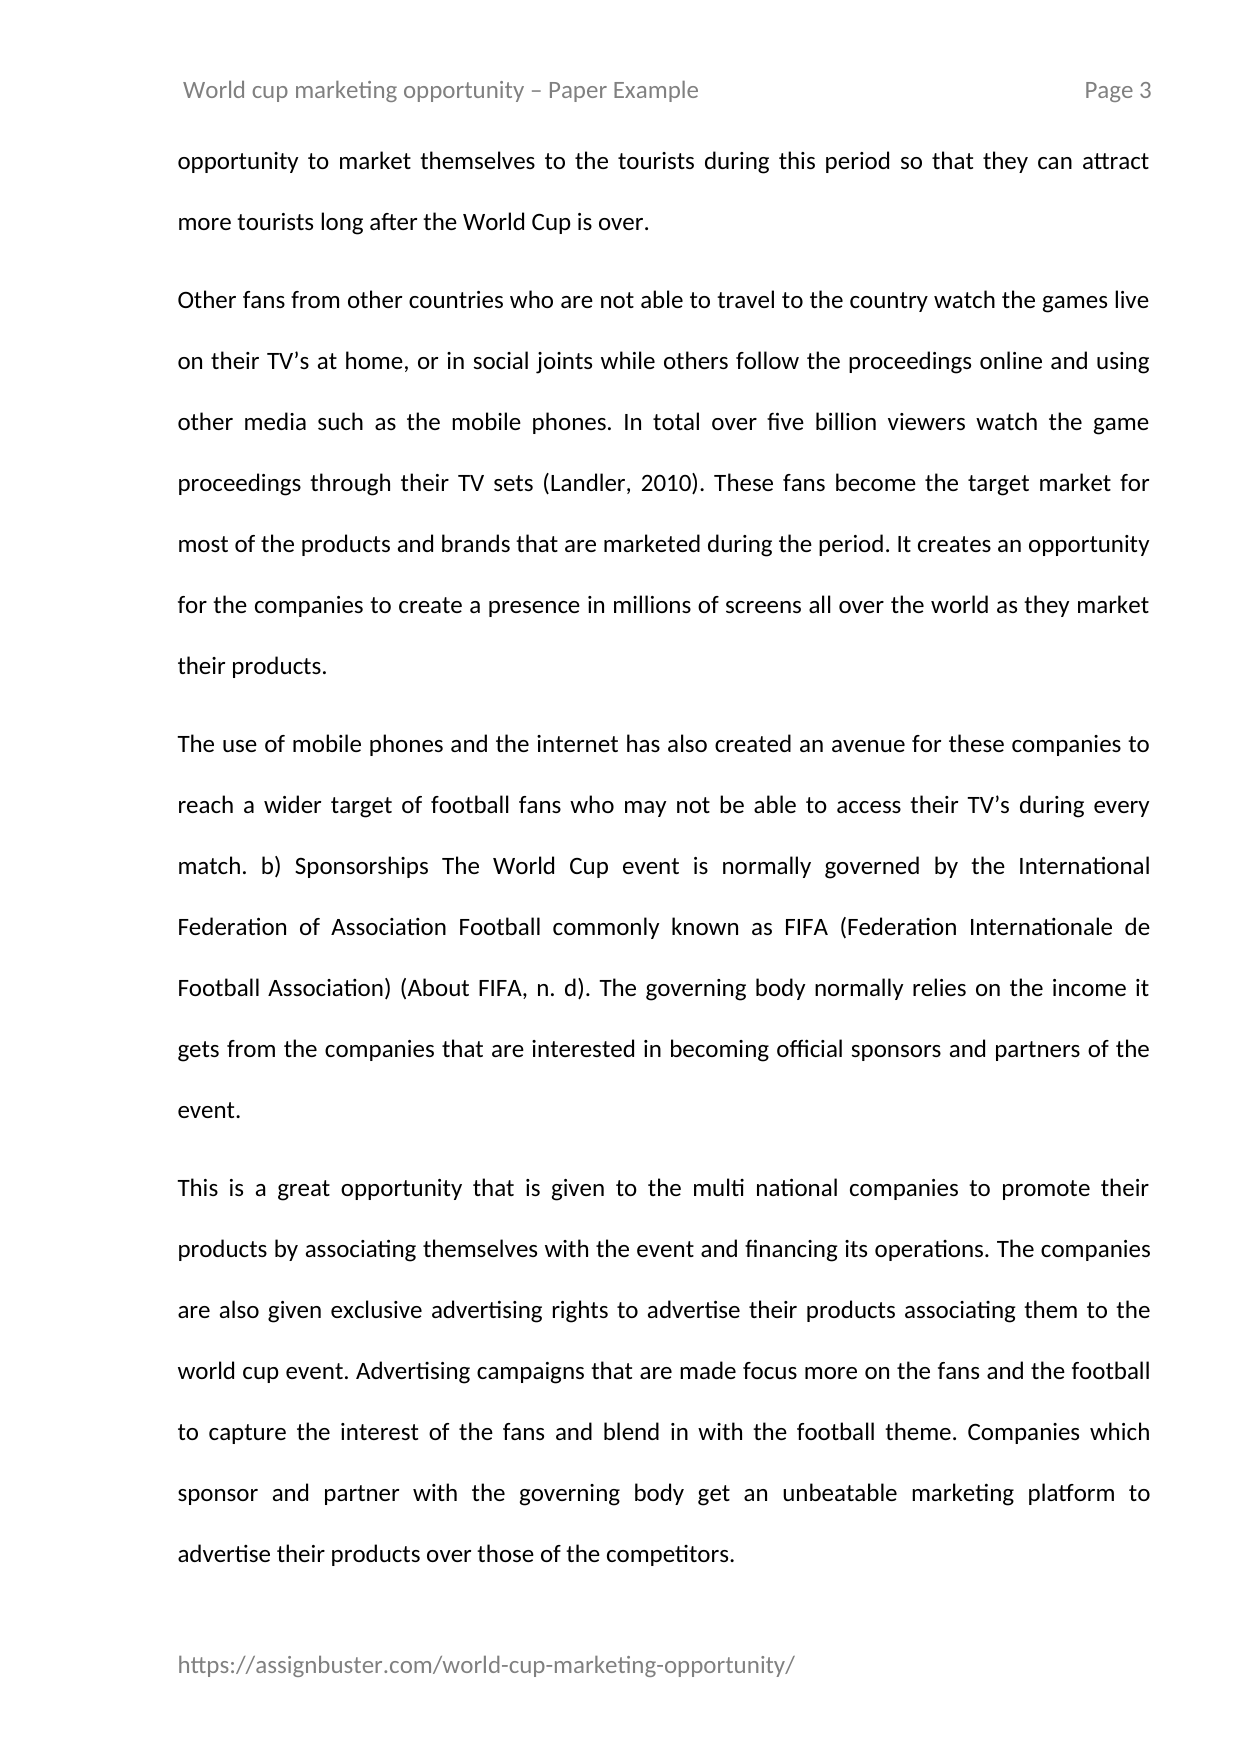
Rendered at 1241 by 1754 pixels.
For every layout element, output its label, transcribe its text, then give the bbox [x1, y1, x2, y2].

text Other fans from other countries who are not able to travel to the country watch the games live on their TV’s at home, or in social joints while others follow the proceedings online and using other media such as the mobile phones. In total over five billion viewers watch the game proceedings through their TV sets (Landler, 2010). These fans become the target market for most of the products and brands that are marketed during the period. It creates an opportunity for the companies to create a presence in millions of screens all over the world as they market their products. [177, 284, 1152, 681]
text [177, 145, 1152, 237]
text This is a great opportunity that is given to the multi national companies to promote their products by associating themselves with the event and financing its operations. The companies are also given exclusive advertising rights to advertise their products associating them to the world cup event. Advertising campaigns that are made focus more on the fans and the football to capture the interest of the fans and blend in with the football theme. Companies which sponsor and partner with the governing body get an unbeatable marketing platform to advertise their products over those of the competitors. [177, 1172, 1152, 1568]
text The use of mobile phones and the internet has also created an avenue for these companies to reach a wider target of football fans who may not be able to access their TV’s during every match. b) Sponsorships The World Cup event is normally governed by the International Federation of Association Football commonly known as FIFA (Federation Internationale de Football Association) (About FIFA, n. d). The governing body normally relies on the income it gets from the companies that are interested in becoming official sponsors and partners of the event. [177, 728, 1152, 1124]
